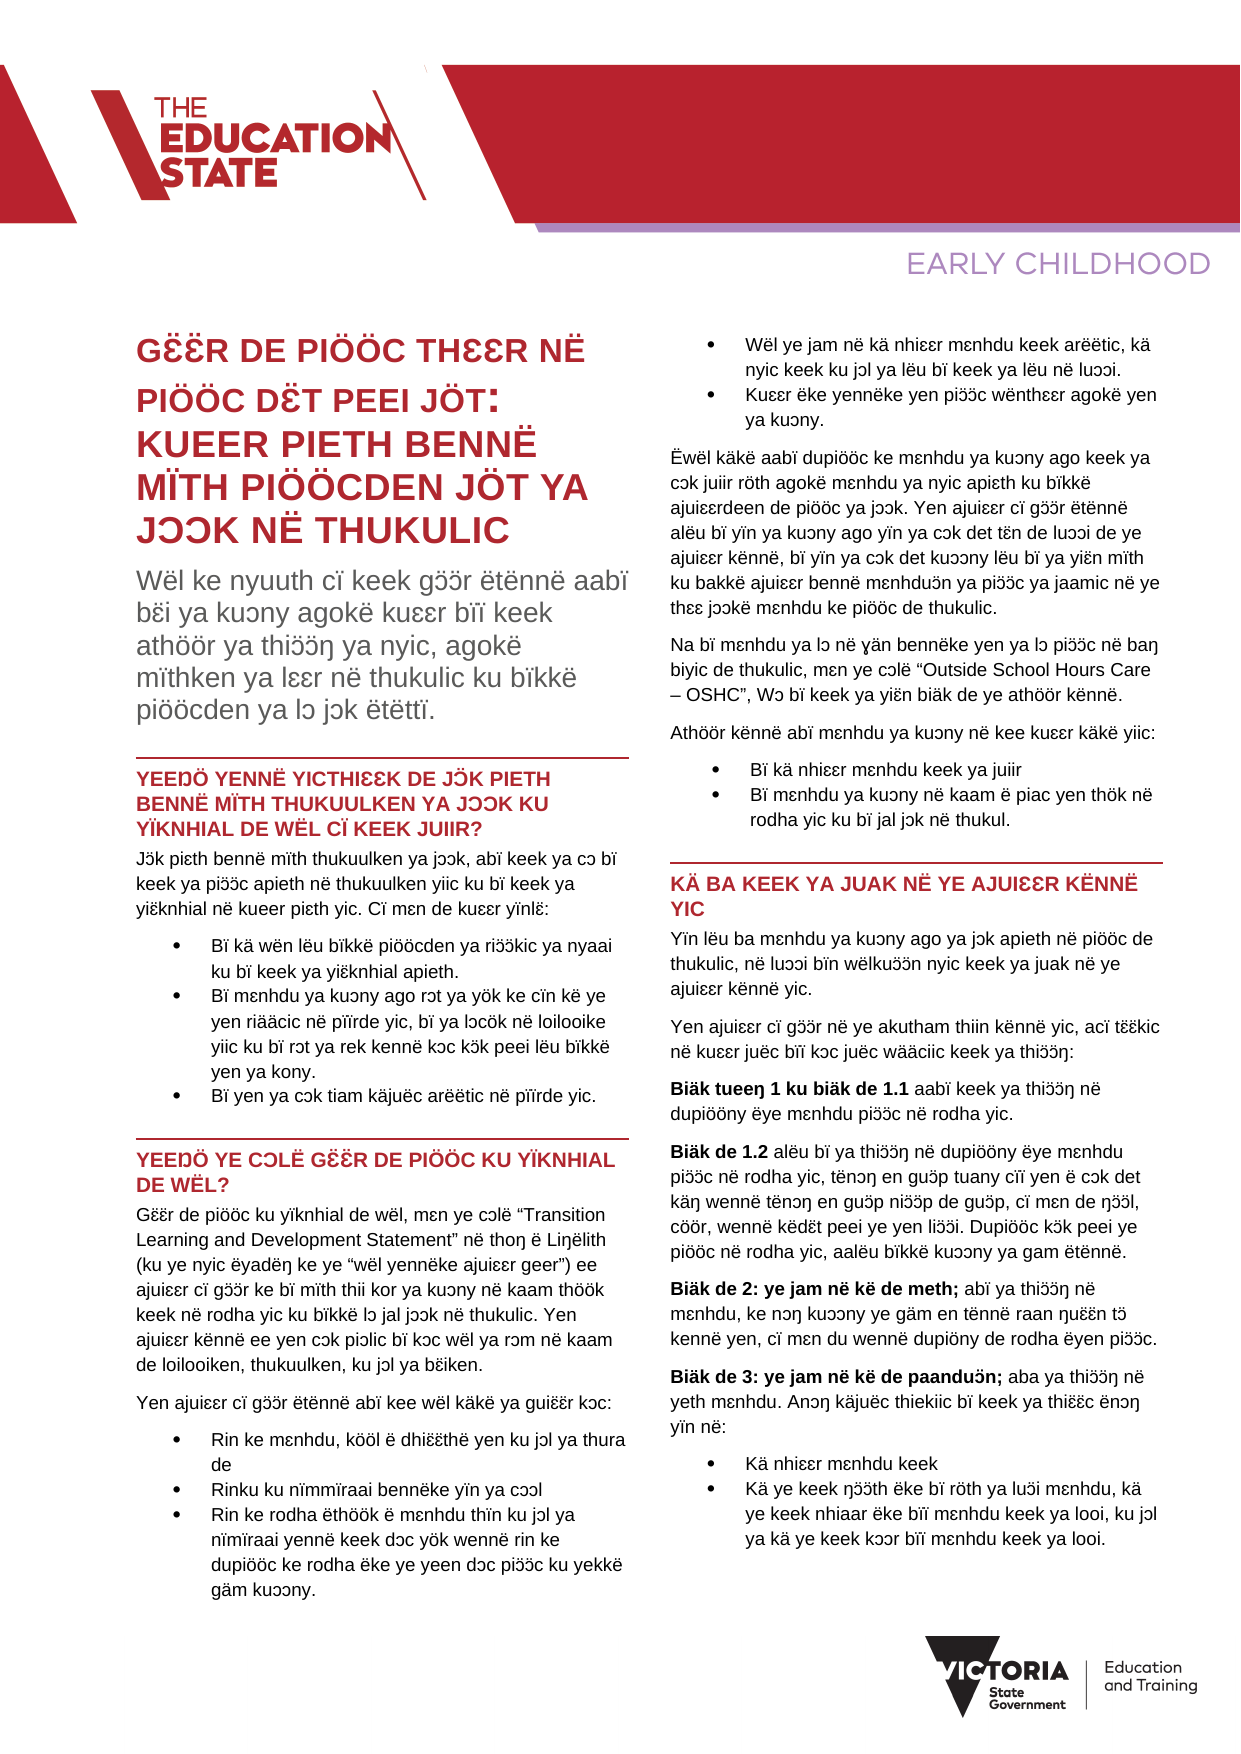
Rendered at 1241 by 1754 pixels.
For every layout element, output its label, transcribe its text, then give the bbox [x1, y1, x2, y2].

text Gɛ̈ɛ̈r de piööc ku yïknhial de wël, mɛn ye cɔlë “Transition Learning and Development Statement” në thoŋ ë Liŋëlith (ku ye nyic ëyadëŋ ke ye “wël yennëke ajuiɛɛr geer”) ee ajuiɛɛr cï gɔ̈ɔ̈r ke bï mïth thii kor ya kuɔny në kaam thöök keek në rodha yic ku bïkkë lɔ jal jɔɔk në thukulic. Yen ajuiɛɛr kënnë ee yen cɔk piɔlic bï kɔc wël ya rɔm në kaam de loilooiken, thukuulken, ku jɔl ya bɛ̈iken. [136, 1201, 629, 1376]
subtitle KÄ ba keek ya juak nË ye ajuiɛɛr kËnnË yic [670, 864, 1163, 920]
list Bï kä wën lëu bïkkë piööcden ya riɔ̈ɔ̈kic ya nyaai ku bï keek ya yiɛ̈knhial apieth. [173, 932, 629, 982]
text Biäk tueeŋ 1 ku biäk de 1.1 aabï keek ya thiɔ̈ɔ̈ŋ në dupiööny ëye mɛnhdu piɔ̈ɔ̈c në rodha yic. [670, 1074, 1163, 1124]
subtitle YeeŋÖ ye cɔlË gƐ̈Ɛ̈r de piÖÖc ku yÏknhial de wËl? [136, 1140, 629, 1197]
list Kuɛɛr ëke yennëke yen piɔ̈ɔ̈c wënthɛɛr agokë yen ya kuɔny. [708, 381, 1163, 431]
text Biäk de 3: ye jam në kë de paanduɔ̈n; aba ya thiɔ̈ɔ̈ŋ në yeth mɛnhdu. Anɔŋ käjuëc thiekiic bï keek ya thiɛ̈ɛ̈c ënɔŋ yïn në: [670, 1362, 1163, 1437]
text Ëwël käkë aabï dupiööc ke mɛnhdu ya kuɔny ago keek ya cɔk juiir röth agokë mɛnhdu ya nyic apiɛth ku bïkkë ajuiɛɛrdeen de piööc ya jɔɔk. Yen ajuiɛɛr cï gɔ̈ɔ̈r ëtënnë alëu bï yïn ya kuɔny ago yïn ya cɔk det tɛ̈n de luɔɔi de ye ajuiɛɛr kënnë, bï yïn ya cɔk det kuɔɔny lëu bï ya yiɛ̈n mïth ku bakkë ajuiɛɛr bennë mɛnhduɔ̈n ya piɔ̈ɔ̈c ya jaamic në ye thɛɛ jɔɔkë mɛnhdu ke piööc de thukulic. [670, 443, 1163, 618]
picture [0, 0, 1240, 323]
text Yen ajuiɛɛr cï gɔ̈ɔ̈r në ye akutham thiin kënnë yic, acï tɛ̈ɛ̈kic në kuɛɛr juëc bïï kɔc juëc wääciic keek ya thiɔ̈ɔ̈ŋ: [670, 1012, 1163, 1062]
list Wël ye jam në kä nhiɛɛr mɛnhdu keek arëëtic, kä nyic keek ku jɔl ya lëu bï keek ya lëu në luɔɔi. [708, 331, 1163, 381]
list Bï mɛnhdu ya kuɔny në kaam ë piac yen thök në rodha yic ku bï jal jɔk në thukul. [712, 781, 1163, 831]
text Yen ajuiɛɛr cï gɔ̈ɔ̈r ëtënnë abï kee wël käkë ya guiɛ̈ɛ̈r kɔc: [136, 1388, 629, 1413]
list Bï yen ya cɔk tiam käjuëc arëëtic në pïïrde yic. [173, 1082, 629, 1107]
subtitle Wël ke nyuuth cï keek gɔ̈ɔ̈r ëtënnë aabï bɛ̈i ya kuɔny agokë kuɛɛr bïï keek athöör ya thiɔ̈ɔ̈ŋ ya nyic, agokë mïthken ya lɛɛr në thukulic ku bïkkë piööcden ya lɔ jɔk ëtëttï. [136, 564, 629, 726]
text Yïn lëu ba mɛnhdu ya kuɔny ago ya jɔk apieth në piööc de thukulic, në luɔɔi bïn wëlkuɔ̈ɔ̈n nyic keek ya juak në ye ajuiɛɛr kënnë yic. [670, 924, 1163, 999]
list Rin ke rodha ëthöök ë mɛnhdu thïn ku jɔl ya nïmïraai yennë keek dɔc yök wennë rin ke dupiööc ke rodha ëke ye yeen dɔc piɔ̈ɔ̈c ku yekkë gäm kuɔɔny. [173, 1501, 629, 1601]
list Bï mɛnhdu ya kuɔny ago rɔt ya yök ke cïn kë ye yen riääcic në pïïrde yic, bï ya lɔcök në loilooike yiic ku bï rɔt ya rek kennë kɔc kɔ̈k peei lëu bïkkë yen ya kony. [173, 982, 629, 1082]
text Jɔ̈k piɛth bennë mïth thukuulken ya jɔɔk, abï keek ya cɔ bï keek ya piɔ̈ɔ̈c apieth në thukuulken yiic ku bï keek ya yiɛ̈knhial në kueer piɛth yic. Cï mɛn de kuɛɛr yïnlɛ̈: [136, 844, 629, 919]
picture [1, 1636, 1236, 1754]
list Kä ye keek ŋɔ̈ɔ̈th ëke bï röth ya luɔ̈i mɛnhdu, kä ye keek nhiaar ëke bïï mɛnhdu keek ya looi, ku jɔl ya kä ye keek kɔɔr bïï mɛnhdu keek ya looi. [708, 1474, 1163, 1549]
text Na bï mɛnhdu ya lɔ në ɣän bennëke yen ya lɔ piɔ̈ɔ̈c në baŋ biyic de thukulic, mɛn ye cɔlë “Outside School Hours Care – OSHC”, Wɔ bï keek ya yiɛ̈n biäk de ye athöör kënnë. [670, 631, 1163, 706]
text Biäk de 2: ye jam në kë de meth; abï ya thiɔ̈ɔ̈ŋ në mɛnhdu, ke nɔŋ kuɔɔny ye gäm en tënnë raan ŋuɛ̈ɛ̈n tɔ̈ kennë yen, cï mɛn du wennë dupiöny de rodha ëyen piɔ̈ɔ̈c. [670, 1274, 1163, 1349]
list Bï kä nhiɛɛr mɛnhdu keek ya juiir [712, 756, 1163, 781]
subtitle YeeŋÖ yennË yicthiɛɛk de jɔ̈k pieth bennË mÏth thukuulken ya jɔɔk ku yÏknhial de wËl cÏ keek juiir? [136, 759, 629, 840]
text Athöör kënnë abï mɛnhdu ya kuɔny në kee kuɛɛr käkë yiic: [670, 718, 1163, 743]
list Rin ke mɛnhdu, kööl ë dhiɛ̈ɛ̈thë yen ku jɔl ya thura de [173, 1426, 629, 1476]
list Kä nhiɛɛr mɛnhdu keek [708, 1449, 1163, 1474]
title GƐ̈Ɛ̈R DE PIÖÖC THƐƐR NË PIÖÖC DƐ̈T PEEI JÖT: KUEER PIETH BENNË MÏTH PIÖÖCDEN JÖT YA JƆƆK NË THUKULIC [136, 331, 629, 551]
list Rinku ku nïmmïraai bennëke yïn ya cɔɔl [173, 1476, 629, 1501]
text Biäk de 1.2 alëu bï ya thiɔ̈ɔ̈ŋ në dupiööny ëye mɛnhdu piɔ̈ɔ̈c në rodha yic, tënɔŋ en guɔ̈p tuany cïï yen ë cɔk det käŋ wennë tënɔŋ en guɔ̈p niɔ̈ɔ̈p de guɔ̈p, cï mɛn de ŋɔ̈ɔ̈l, cöör, wennë këdɛ̈t peei ye yen liɔ̈ɔ̈i. Dupiööc kɔ̈k peei ye piööc në rodha yic, aalëu bïkkë kuɔɔny ya gam ëtënnë. [670, 1137, 1163, 1262]
